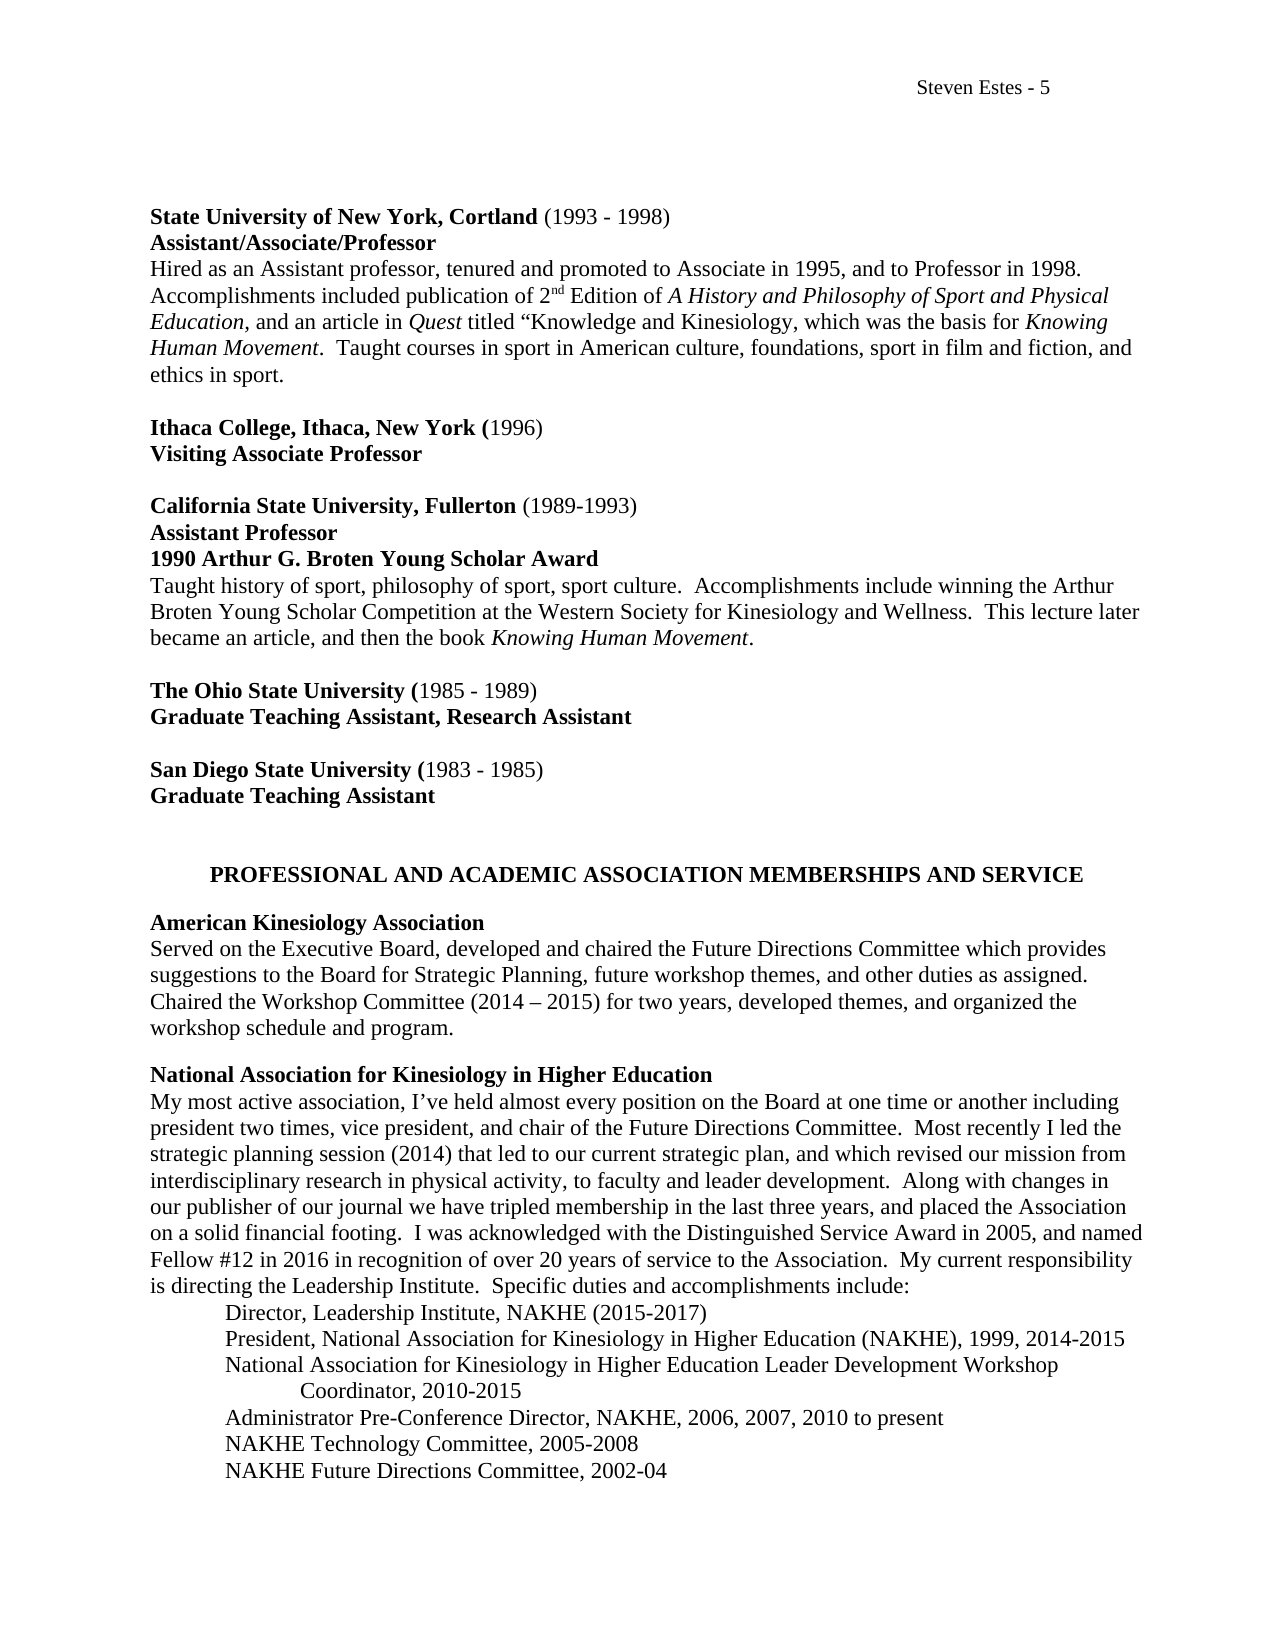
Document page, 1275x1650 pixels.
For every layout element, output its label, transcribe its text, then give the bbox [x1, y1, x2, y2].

text American Kinesiology Association [150, 909, 1144, 935]
text Served on the Executive Board, developed and chaired the Future Directions Committee which provides suggestions to the Board for Strategic Planning, future workshop themes, and other duties as assigned. Chaired the Workshop Committee (2014 – 2015) for two years, developed themes, and organized the workshop schedule and program. [150, 935, 1144, 1041]
text Director, Leadership Institute, NAKHE (2015-2017) [225, 1298, 1144, 1325]
text Graduate Teaching Assistant [150, 782, 1144, 809]
text NAKHE Future Directions Committee, 2002-04 [225, 1457, 1144, 1483]
text Assistant/Associate/Professor [150, 229, 1144, 255]
text President, National Association for Kinesiology in Higher Education (NAKHE), 1999, 2014-2015 [225, 1325, 1144, 1351]
text NAKHE Technology Committee, 2005-2008 [225, 1430, 1144, 1457]
text Assistant Professor [150, 519, 1144, 545]
text Taught history of sport, philosophy of sport, sport culture. Accomplishments include winning the Arthur Broten Young Scholar Competition at the Western Society for Kinesiology and Wellness. This lecture later became an article, and then the book Knowing Human Movement. [150, 572, 1144, 651]
text 1990 Arthur G. Broten Young Scholar Award [150, 545, 1144, 572]
text Hired as an Assistant professor, tenured and promoted to Associate in 1995, and to Professor in 1998. Accomplishments included publication of 2nd Edition of A History and Philosophy of Sport and Physical Education, and an article in Quest titled “Knowledge and Kinesiology, which was the basis for Knowing Human Movement. Taught courses in sport in American culture, foundations, sport in film and fiction, and ethics in sport. [150, 255, 1144, 387]
text National Association for Kinesiology in Higher Education Leader Development Workshop Coordinator, 2010-2015 [225, 1351, 1144, 1404]
text Ithaca College, Ithaca, New York (1996) [150, 413, 1144, 440]
text State University of New York, Cortland (1993 - 1998) [150, 203, 1144, 229]
text National Association for Kinesiology in Higher Education [150, 1061, 1144, 1088]
text Graduate Teaching Assistant, Research Assistant [150, 703, 1144, 730]
text PROFESSIONAL AND ACADEMIC ASSOCIATION MEMBERSHIPS AND SERVICE [150, 862, 1144, 888]
text My most active association, I’ve held almost every position on the Board at one time or another including president two times, vice president, and chair of the Future Directions Committee. Most recently I led the strategic planning session (2014) that led to our current strategic plan, and which revised our mission from interdisciplinary research in physical activity, to faculty and leader development. Along with changes in our publisher of our journal we have tripled membership in the last three years, and placed the Association on a solid financial footing. I was acknowledged with the Distinguished Service Award in 2005, and named Fellow #12 in 2016 in recognition of over 20 years of service to the Association. My current responsibility is directing the Leadership Institute. Specific duties and accomplishments include: [150, 1088, 1144, 1298]
text Administrator Pre-Conference Director, NAKHE, 2006, 2007, 2010 to present [225, 1404, 1144, 1430]
text California State University, Fullerton (1989-1993) [150, 493, 1144, 519]
text The Ohio State University (1985 - 1989) [150, 677, 1144, 703]
text Visiting Associate Professor [150, 440, 1144, 466]
text San Diego State University (1983 - 1985) [150, 756, 1144, 782]
